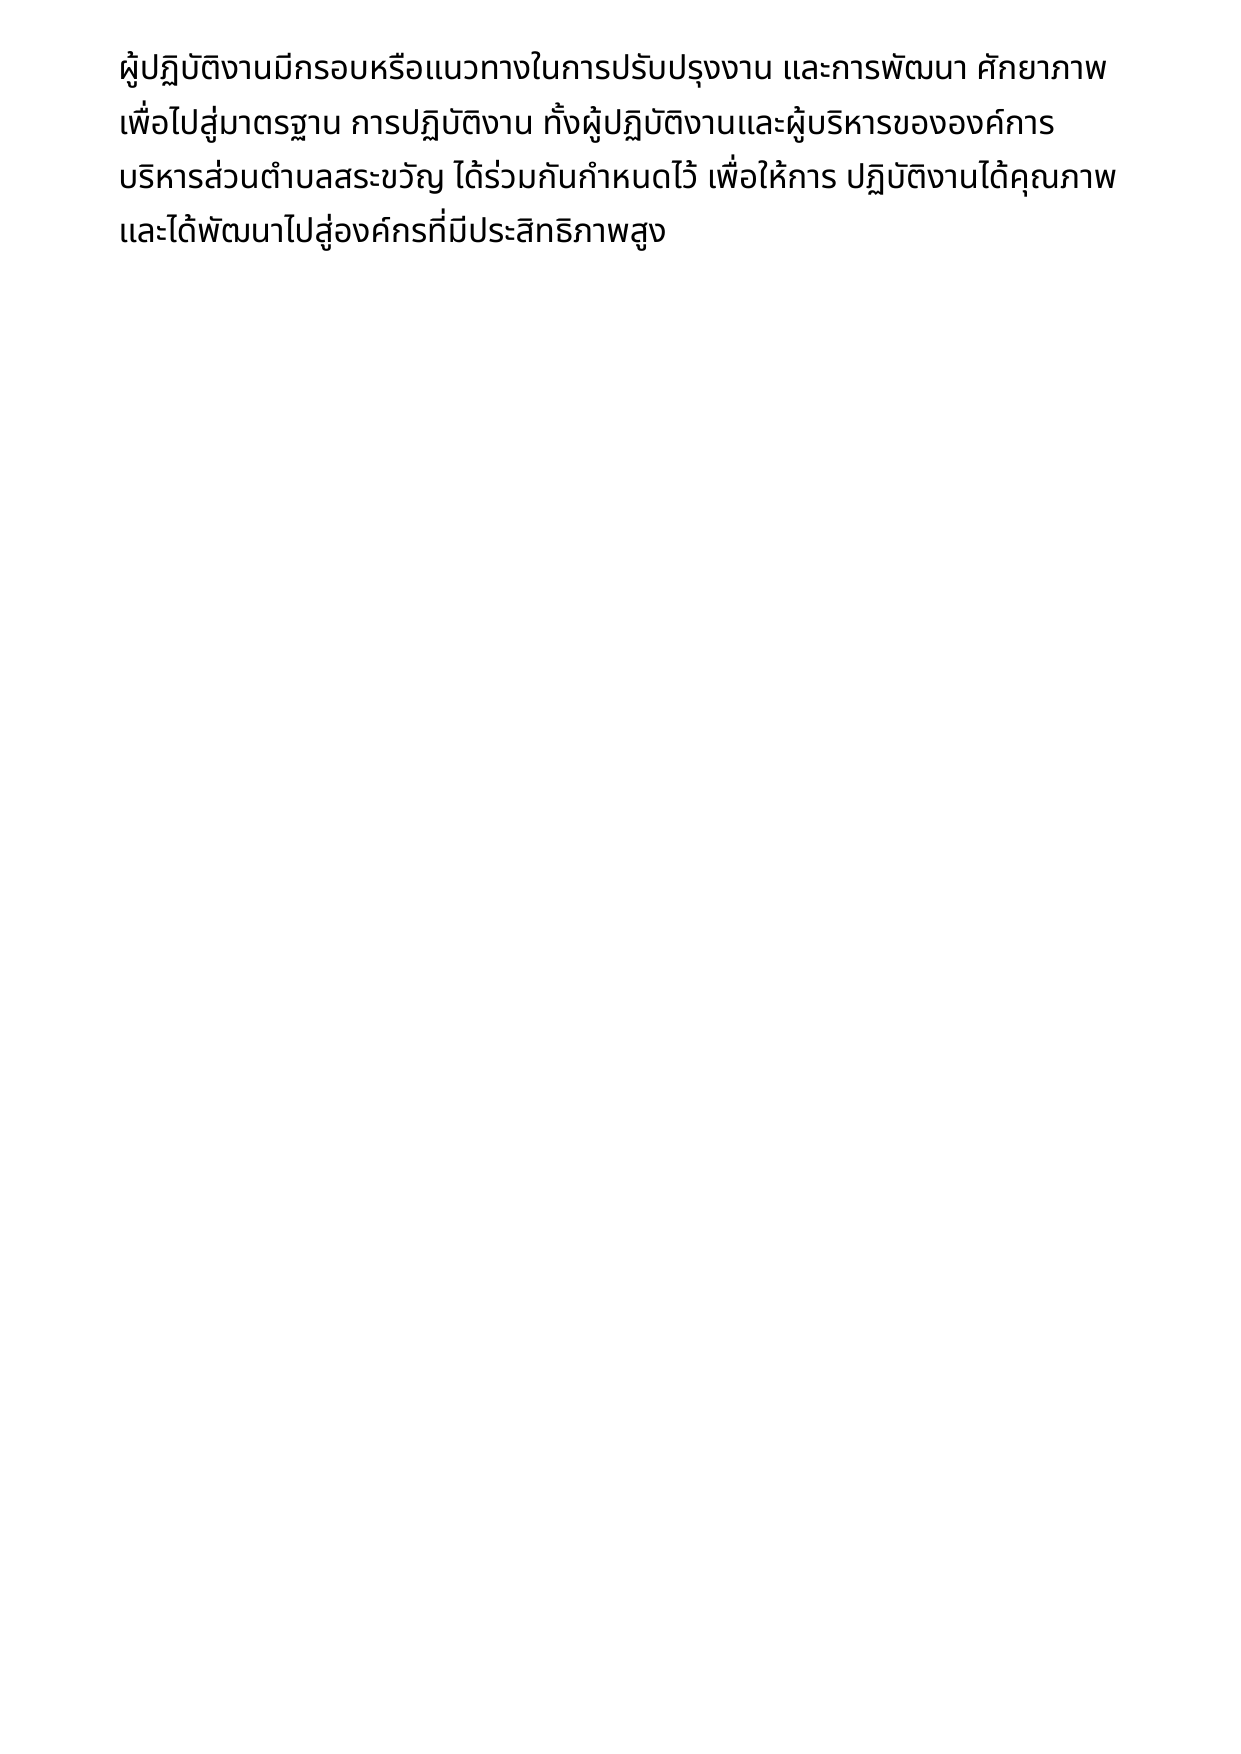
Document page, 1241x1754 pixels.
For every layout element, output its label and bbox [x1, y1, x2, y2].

text [118, 44, 1137, 258]
